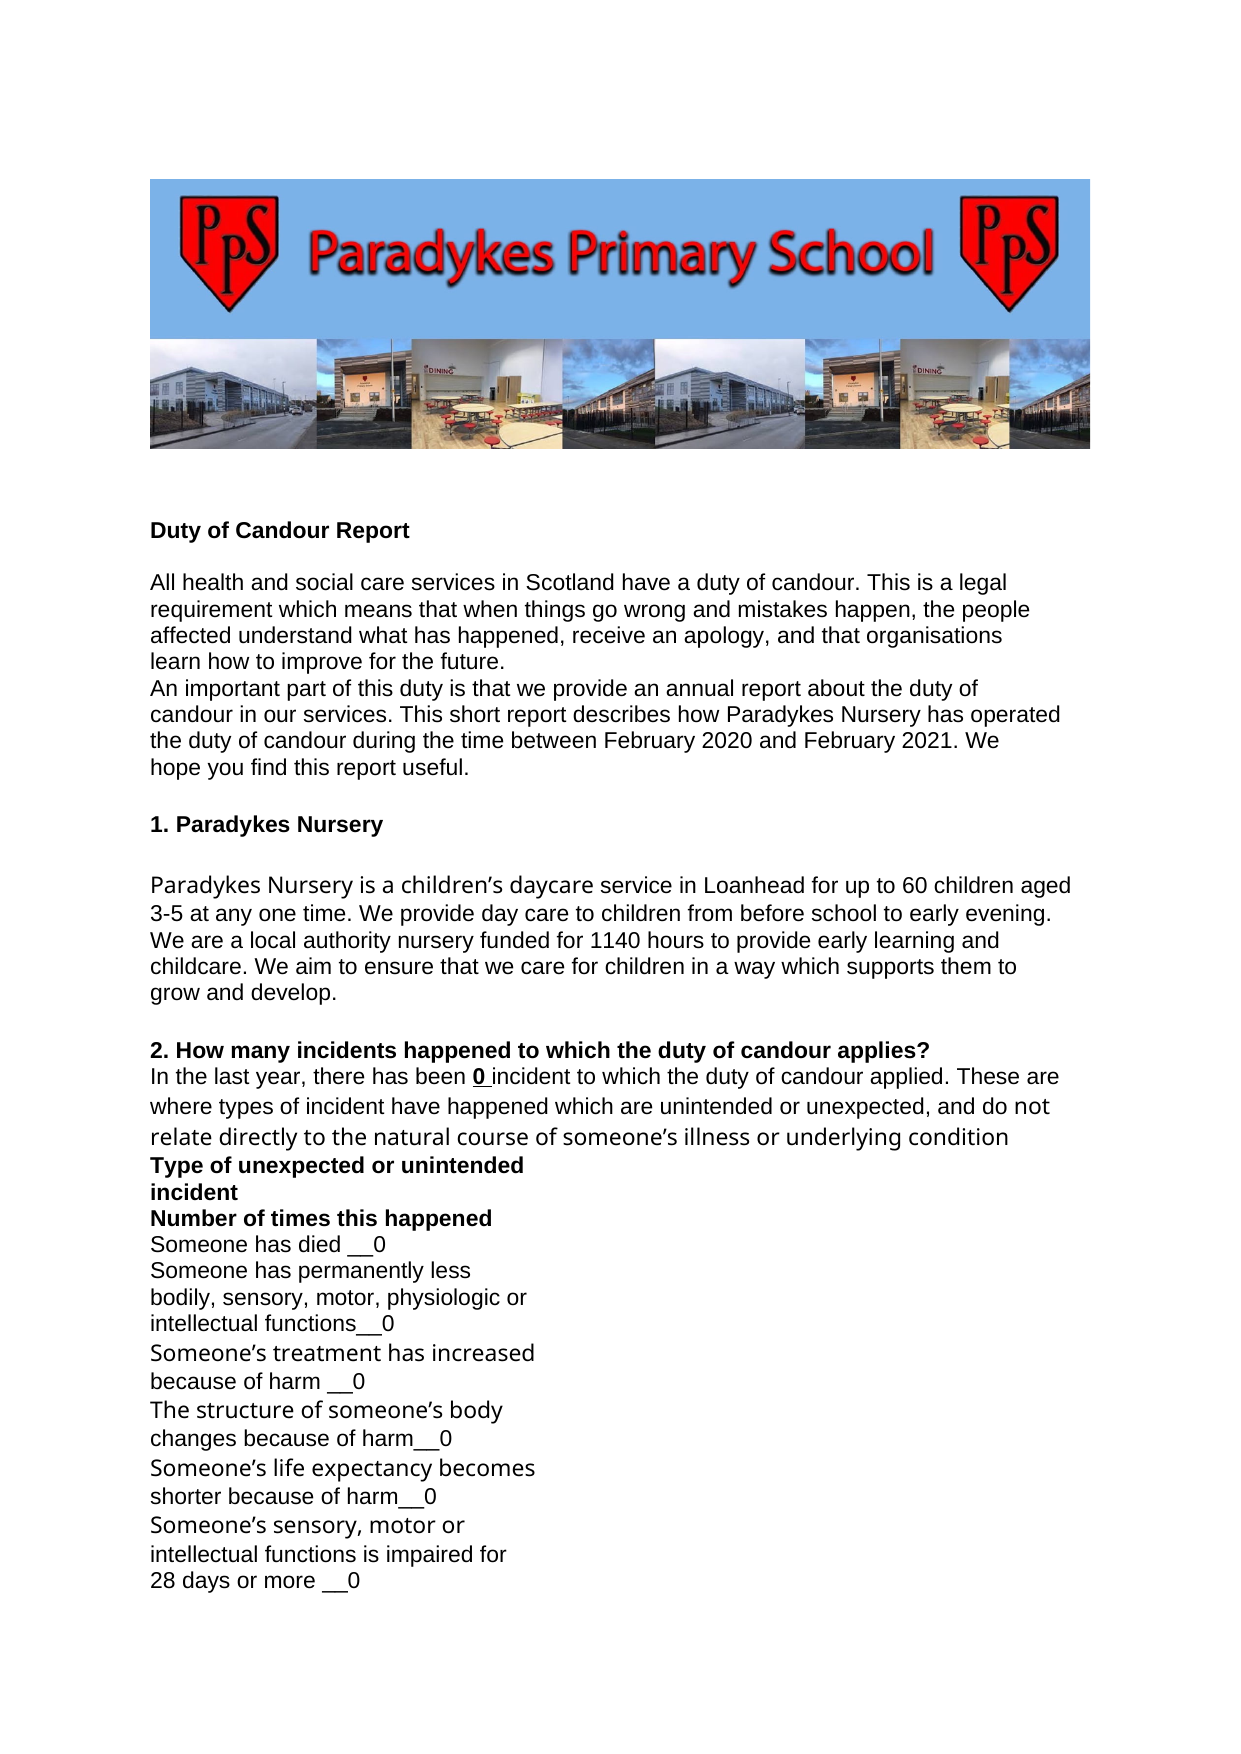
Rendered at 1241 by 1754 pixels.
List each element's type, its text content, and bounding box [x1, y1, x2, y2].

text bodily, sensory, motor, physiologic or [150, 1284, 1090, 1310]
text because of harm __0 [150, 1368, 1090, 1394]
text 1. Paradykes Nursery [150, 811, 1090, 838]
text Someone has permanently less [150, 1257, 1090, 1284]
text Type of unexpected or unintended [150, 1152, 1090, 1178]
text requirement which means that when things go wrong and mistakes happen, the people [150, 596, 1090, 622]
text All health and social care services in Scotland have a duty of candour. This is a legal [150, 569, 1090, 596]
text Someone’s treatment has increased [150, 1337, 1090, 1368]
text In the last year, there has been 0 incident to which the duty of candour applied. These are where types of incident have happened which are unintended or unexpected, and do not relate directly to the natural course of someone’s illness or underlying condition [150, 1063, 1090, 1152]
text We are a local authority nursery funded for 1140 hours to provide early learning and [150, 927, 1090, 953]
text The structure of someone’s body [150, 1394, 1090, 1425]
text Someone’s sensory, motor or [150, 1509, 1090, 1541]
text Number of times this happened [150, 1205, 1090, 1231]
text Someone’s life expectancy becomes [150, 1452, 1090, 1483]
text Paradykes Nursery is a children’s daycare service in Loanhead for up to 60 children aged 3-5 at any one time. We provide day care to children from before school to early evening. [150, 869, 1090, 927]
text incident [150, 1178, 1090, 1205]
text 28 days or more __0 [150, 1567, 1090, 1593]
text intellectual functions__0 [150, 1310, 1090, 1337]
text changes because of harm__0 [150, 1425, 1090, 1452]
text learn how to improve for the future. [150, 648, 1090, 675]
text 2. How many incidents happened to which the duty of candour applies? [150, 1037, 1090, 1063]
text Duty of Candour Report [150, 517, 1090, 543]
text childcare. We aim to ensure that we care for children in a way which supports them to [150, 953, 1090, 979]
picture [150, 179, 1091, 449]
text shorter because of harm__0 [150, 1483, 1090, 1509]
text Someone has died __0 [150, 1231, 1090, 1257]
text intellectual functions is impaired for [150, 1541, 1090, 1567]
text grow and develop. [150, 979, 1090, 1006]
text An important part of this duty is that we provide an annual report about the duty of [150, 675, 1090, 701]
text candour in our services. This short report describes how Paradykes Nursery has operated the duty of candour during the time between February 2020 and February 2021. We hope you find this report useful. [150, 701, 1090, 780]
text affected understand what has happened, receive an apology, and that organisations [150, 622, 1090, 648]
